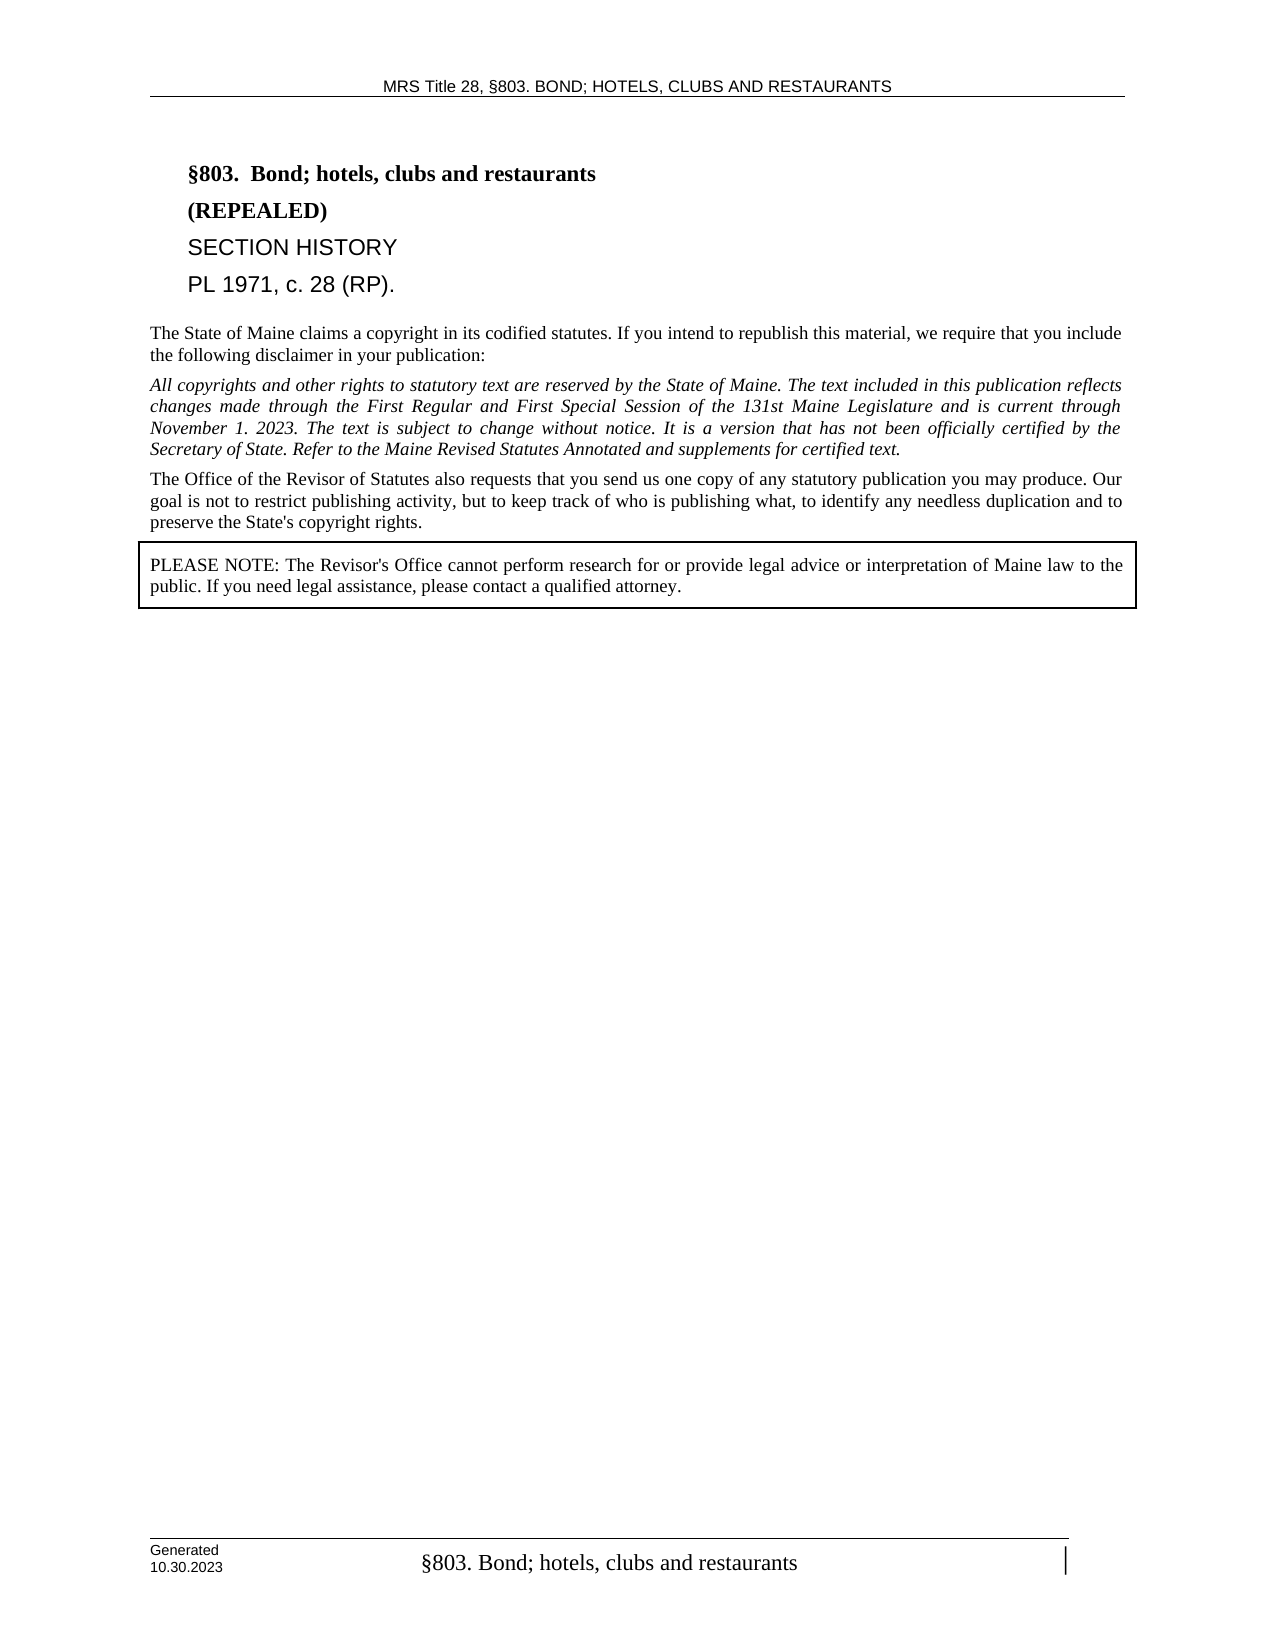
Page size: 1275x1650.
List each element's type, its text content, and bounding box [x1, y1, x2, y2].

text The Office of the Revisor of Statutes also requests that you send us one copy of any statutory publication you may produce. Our goal is not to restrict publishing activity, but to keep track of who is publishing what, to identify any needless duplication and to preserve the State's copyright rights. [150, 468, 1125, 533]
text PL 1971, c. 28 (RP). [187, 271, 1125, 297]
text SECTION HISTORY [187, 234, 1125, 260]
text The State of Maine claims a copyright in its codified statutes. If you intend to republish this material, we require that you include the following disclaimer in your publication: [150, 322, 1125, 365]
text PLEASE NOTE: The Revisor's Office cannot perform research for or provide legal advice or interpretation of Maine law to the public. If you need legal assistance, please contact a qualified attorney. [140, 543, 1135, 607]
text (REPEALED) [187, 197, 1125, 223]
text §803. Bond; hotels, clubs and restaurants [187, 160, 1125, 187]
text All copyrights and other rights to statutory text are reserved by the State of Maine. The text included in this publication reflects changes made through the First Regular and First Special Session of the 131st Maine Legislature and is current through November 1. 2023 . The text is subject to change without notice. It is a version that has not been officially certified by the Secretary of State. Refer to the Maine Revised Statutes Annotated and supplements for certified text. [150, 373, 1125, 460]
